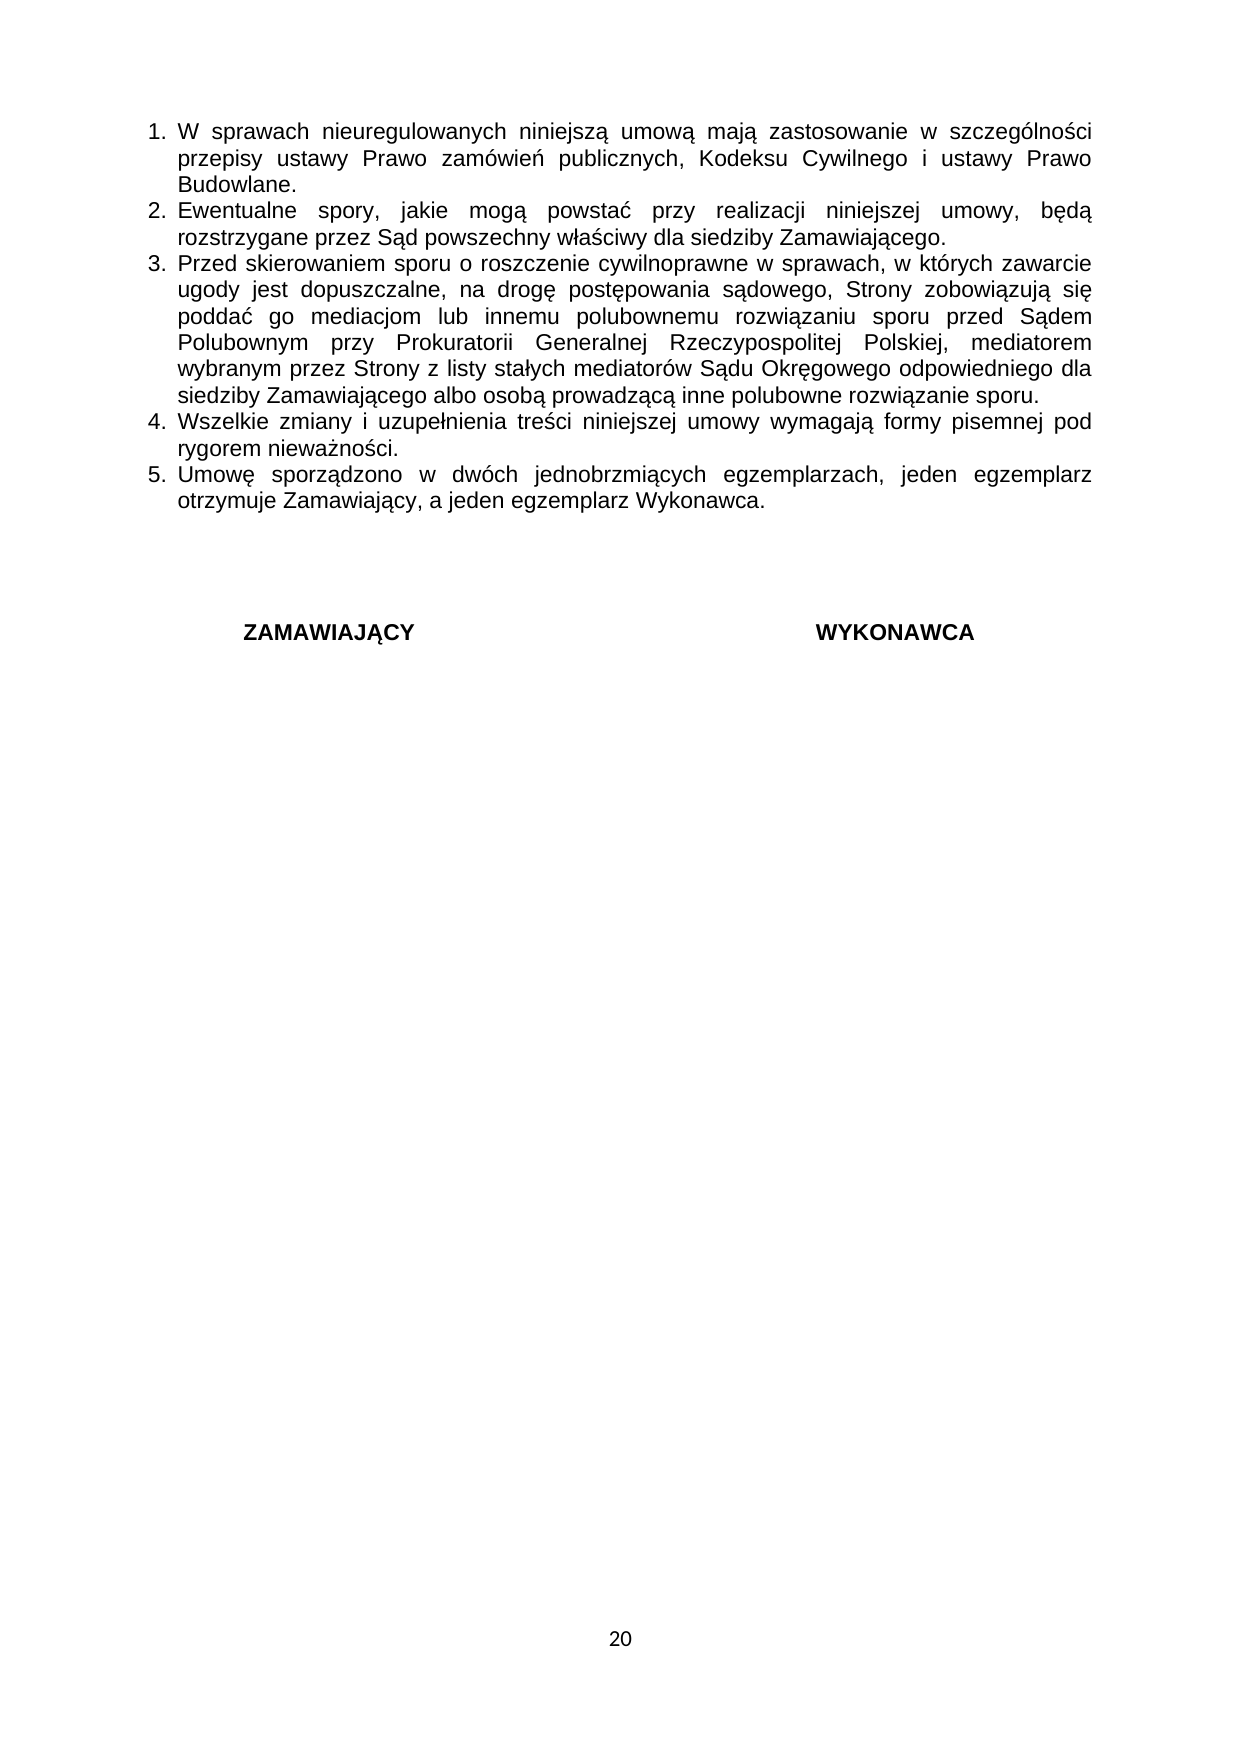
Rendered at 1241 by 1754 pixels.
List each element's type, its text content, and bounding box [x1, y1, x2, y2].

list Przed skierowaniem sporu o roszczenie cywilnoprawne w sprawach, w których zawarcie ugody jest dopuszczalne, na drogę postępowania sądowego, Strony zobowiązują się poddać go mediacjom lub innemu polubownemu rozwiązaniu sporu przed Sądem Polubownym przy Prokuratorii Generalnej Rzeczypospolitej Polskiej, mediatorem wybranym przez Strony z listy stałych mediatorów Sądu Okręgowego odpowiedniego dla siedziby Zamawiającego albo osobą prowadzącą inne polubowne rozwiązanie sporu. [148, 250, 1093, 408]
list W sprawach nieuregulowanych niniejszą umową mają zastosowanie w szczególności przepisy ustawy Prawo zamówień publicznych, Kodeksu Cywilnego i ustawy Prawo Budowlane. [148, 118, 1093, 197]
list Umowę sporządzono w dwóch jednobrzmiących egzemplarzach, jeden egzemplarz otrzymuje Zamawiający, a jeden egzemplarz Wykonawca. [148, 461, 1093, 513]
list Wszelkie zmiany i uzupełnienia treści niniejszej umowy wymagają formy pisemnej pod rygorem nieważności. [148, 408, 1093, 461]
text ZAMAWIAJĄCY WYKONAWCA [148, 619, 1093, 645]
list Ewentualne spory, jakie mogą powstać przy realizacji niniejszej umowy, będą rozstrzygane przez Sąd powszechny właściwy dla siedziby Zamawiającego. [148, 197, 1093, 250]
